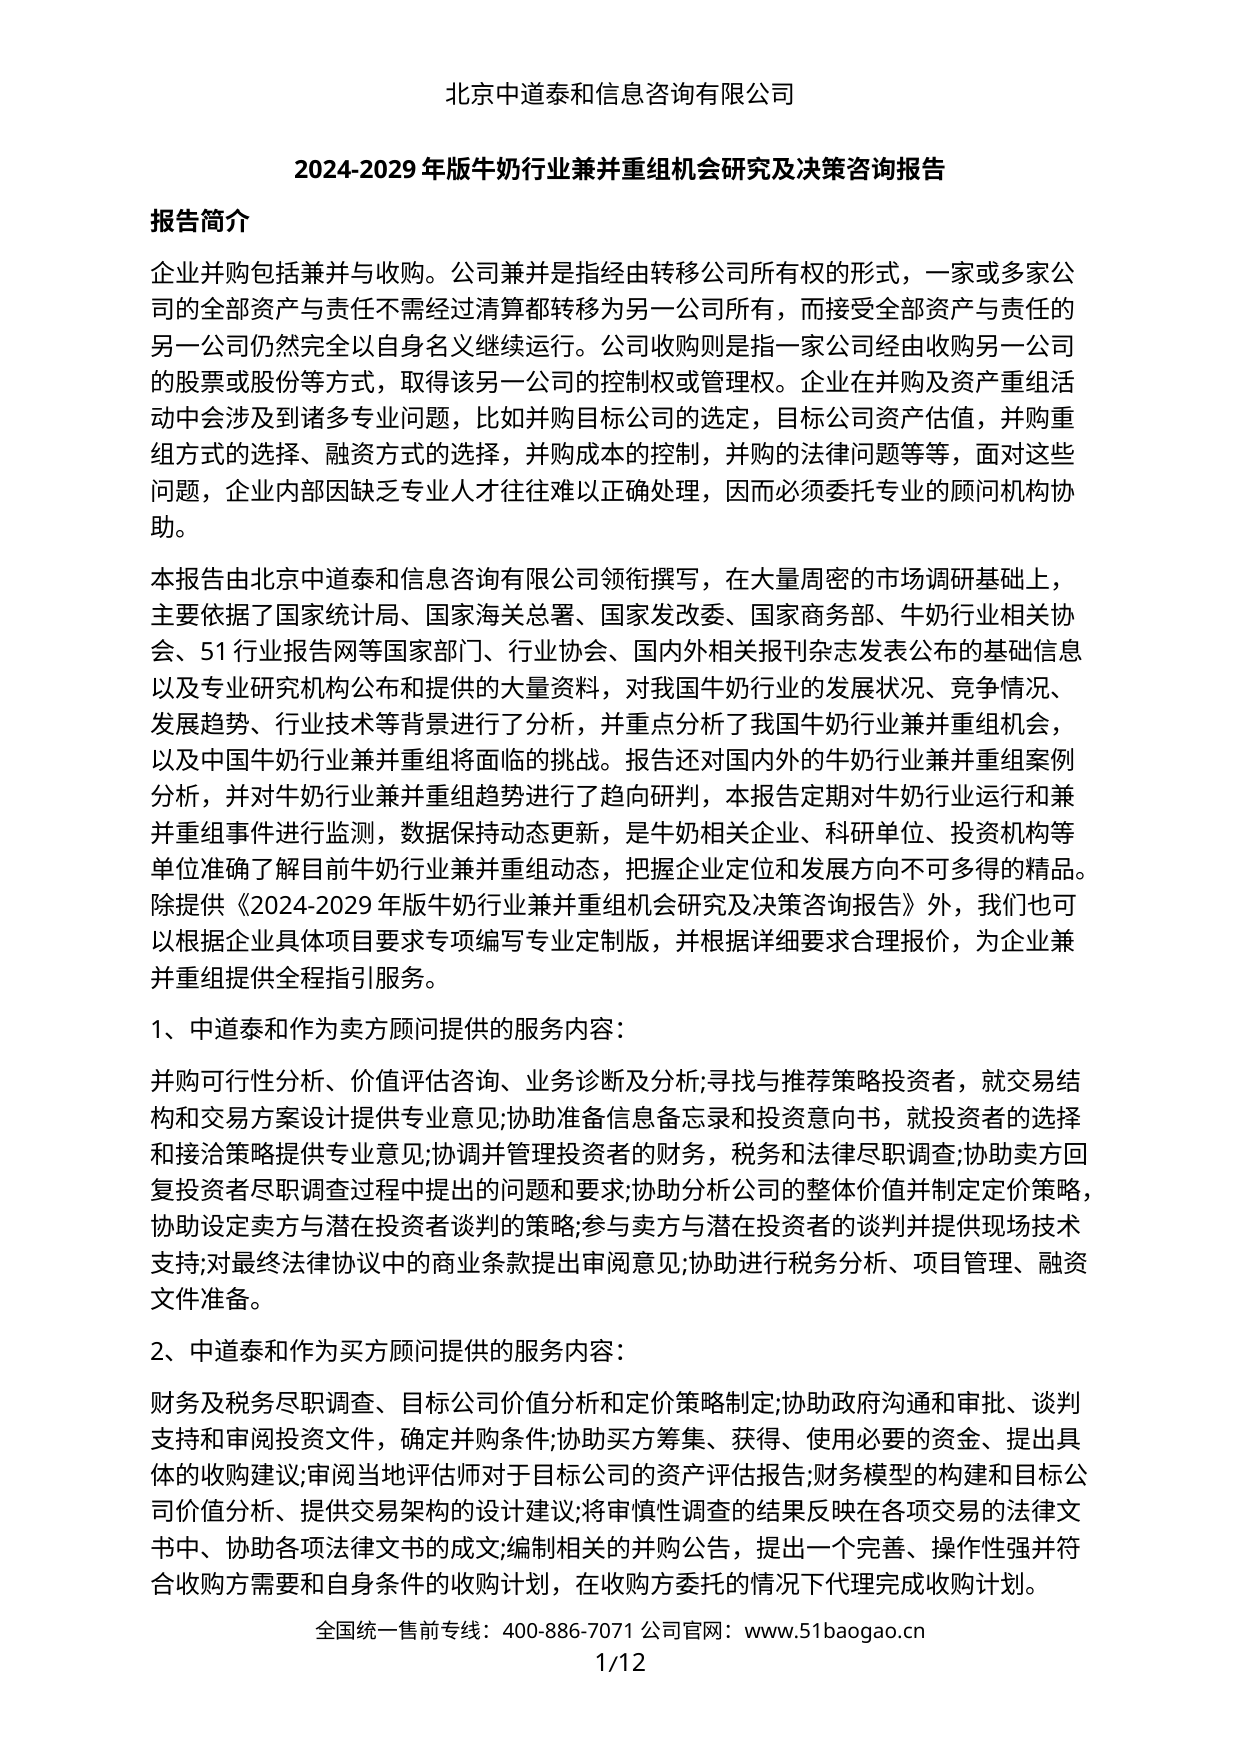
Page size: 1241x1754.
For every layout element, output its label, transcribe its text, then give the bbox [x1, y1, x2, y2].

text 财务及税务尽职调查、目标公司价值分析和定价策略制定;协助政府沟通和审批、谈判支持和审阅投资文件，确定并购条件;协助买方筹集、获得、使用必要的资金、提出具体的收购建议;审阅当地评估师对于目标公司的资产评估报告;财务模型的构建和目标公司价值分析、提供交易架构的设计建议;将审慎性调查的结果反映在各项交易的法律文书中、协助各项法律文书的成文;编制相关的并购公告，提出一个完善、操作性强并符合收购方需要和自身条件的收购计划，在收购方委托的情况下代理完成收购计划。 [150, 1383, 1090, 1601]
text 本报告由北京中道泰和信息咨询有限公司领衔撰写，在大量周密的市场调研基础上，主要依据了国家统计局、国家海关总署、国家发改委、国家商务部、牛奶行业相关协会、51行业报告网等国家部门、行业协会、国内外相关报刊杂志发表公布的基础信息以及专业研究机构公布和提供的大量资料，对我国牛奶行业的发展状况、竞争情况、发展趋势、行业技术等背景进行了分析，并重点分析了我国牛奶行业兼并重组机会，以及中国牛奶行业兼并重组将面临的挑战。报告还对国内外的牛奶行业兼并重组案例分析，并对牛奶行业兼并重组趋势进行了趋向研判，本报告定期对牛奶行业运行和兼并重组事件进行监测，数据保持动态更新，是牛奶相关企业、科研单位、投资机构等单位准确了解目前牛奶行业兼并重组动态，把握企业定位和发展方向不可多得的精品。除提供《2024-2029年版牛奶行业兼并重组机会研究及决策咨询报告》外，我们也可以根据企业具体项目要求专项编写专业定制版，并根据详细要求合理报价，为企业兼并重组提供全程指引服务。 [150, 559, 1090, 994]
text 并购可行性分析、价值评估咨询、业务诊断及分析;寻找与推荐策略投资者，就交易结构和交易方案设计提供专业意见;协助准备信息备忘录和投资意向书，就投资者的选择和接洽策略提供专业意见;协调并管理投资者的财务，税务和法律尽职调查;协助卖方回复投资者尽职调查过程中提出的问题和要求;协助分析公司的整体价值并制定定价策略，协助设定卖方与潜在投资者谈判的策略;参与卖方与潜在投资者的谈判并提供现场技术支持;对最终法律协议中的商业条款提出审阅意见;协助进行税务分析、项目管理、融资文件准备。 [150, 1062, 1090, 1316]
text 企业并购包括兼并与收购。公司兼并是指经由转移公司所有权的形式，一家或多家公司的全部资产与责任不需经过清算都转移为另一公司所有，而接受全部资产与责任的另一公司仍然完全以自身名义继续运行。公司收购则是指一家公司经由收购另一公司的股票或股份等方式，取得该另一公司的控制权或管理权。企业在并购及资产重组活动中会涉及到诸多专业问题，比如并购目标公司的选定，目标公司资产估值，并购重组方式的选择、融资方式的选择，并购成本的控制，并购的法律问题等等，面对这些问题，企业内部因缺乏专业人才往往难以正确处理，因而必须委托专业的顾问机构协助。 [150, 254, 1090, 544]
text 报告简介 [150, 202, 1090, 238]
text 1、中道泰和作为卖方顾问提供的服务内容： [150, 1010, 1090, 1046]
text 2、中道泰和作为买方顾问提供的服务内容： [150, 1331, 1090, 1367]
text 2024-2029年版牛奶行业兼并重组机会研究及决策咨询报告 [150, 150, 1090, 186]
